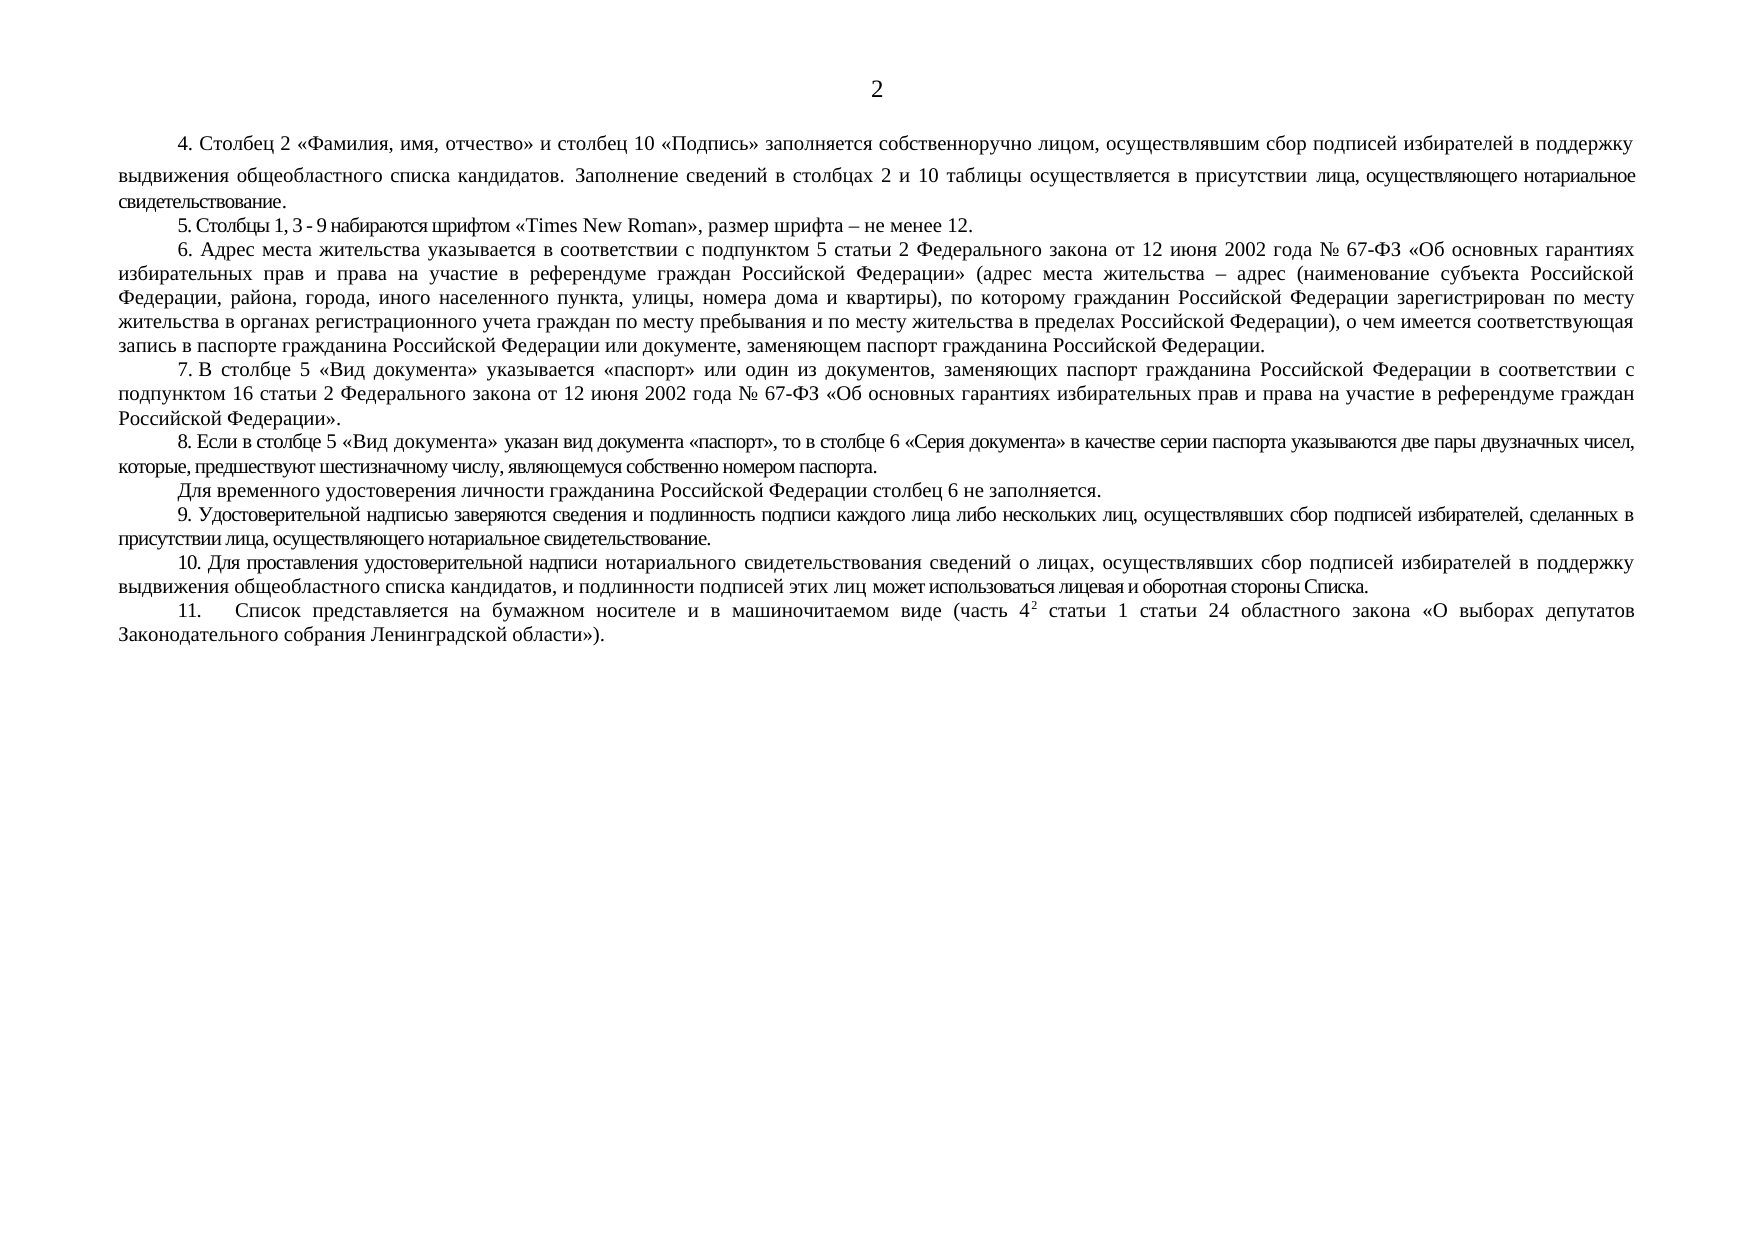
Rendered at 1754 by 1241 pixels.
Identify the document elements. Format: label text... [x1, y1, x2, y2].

text 5. Столбцы 1, 3 - 9 набираются шрифтом «Times New Roman», размер шрифта – не менее 12. [118, 213, 1636, 237]
text 4. Столбец 2 «Фамилия, имя, отчество» и столбец 10 «Подпись» заполняется собственноручно лицом, осуществлявшим сбор подписей избирателей в поддержку выдвижения общеобластного списка кандидатов. Заполнение сведений в столбцах 2 и 10 таблицы осуществляется в присутствии лица, осуществляющего нотариальное свидетельствование. [118, 131, 1636, 213]
text 7. В столбце 5 «Вид документа» указывается «паспорт» или один из документов, заменяющих паспорт гражданина Российской Федерации в соответствии с подпунктом 16 статьи 2 Федерального закона от 12 июня 2002 года № 67-ФЗ «Об основных гарантиях избирательных прав и права на участие в референдуме граждан Российской Федерации». [118, 357, 1636, 429]
text Для временного удостоверения личности гражданина Российской Федерации столбец 6 не заполняется. [118, 478, 1636, 502]
text 10. Для проставления удостоверительной надписи нотариального свидетельствования сведений о лицах, осуществлявших сбор подписей избирателей в поддержку выдвижения общеобластного списка кандидатов, и подлинности подписей этих лиц может использоваться лицевая и оборотная стороны Списка. [118, 550, 1636, 598]
text 8. Если в столбце 5 «Вид документа» указан вид документа «паспорт», то в столбце 6 «Серия документа» в качестве серии паспорта указываются две пары двузначных чисел, которые, предшествуют шестизначному числу, являющемуся собственно номером паспорта. [118, 429, 1636, 478]
text 6. Адрес места жительства указывается в соответствии с подпунктом 5 статьи 2 Федерального закона от 12 июня 2002 года № 67-ФЗ «Об основных гарантиях избирательных прав и права на участие в референдуме граждан Российской Федерации» (адрес места жительства – адрес (наименование субъекта Российской Федерации, района, города, иного населенного пункта, улицы, номера дома и квартиры), по которому гражданин Российской Федерации зарегистрирован по месту жительства в органах регистрационного учета граждан по месту пребывания и по месту жительства в пределах Российской Федерации), о чем имеется соответствующая запись в паспорте гражданина Российской Федерации или документе, заменяющем паспорт гражданина Российской Федерации. [118, 237, 1636, 357]
text 9. Удостоверительной надписью заверяются сведения и подлинность подписи каждого лица либо нескольких лиц, осуществлявших сбор подписей избирателей, сделанных в присутствии лица, осуществляющего нотариальное свидетельствование. [118, 502, 1636, 550]
text 11. Список представляется на бумажном носителе и в машиночитаемом виде (часть 42 статьи 1 статьи 24 областного закона «О выборах депутатов Законодательного собрания Ленинградской области»). [118, 598, 1636, 646]
